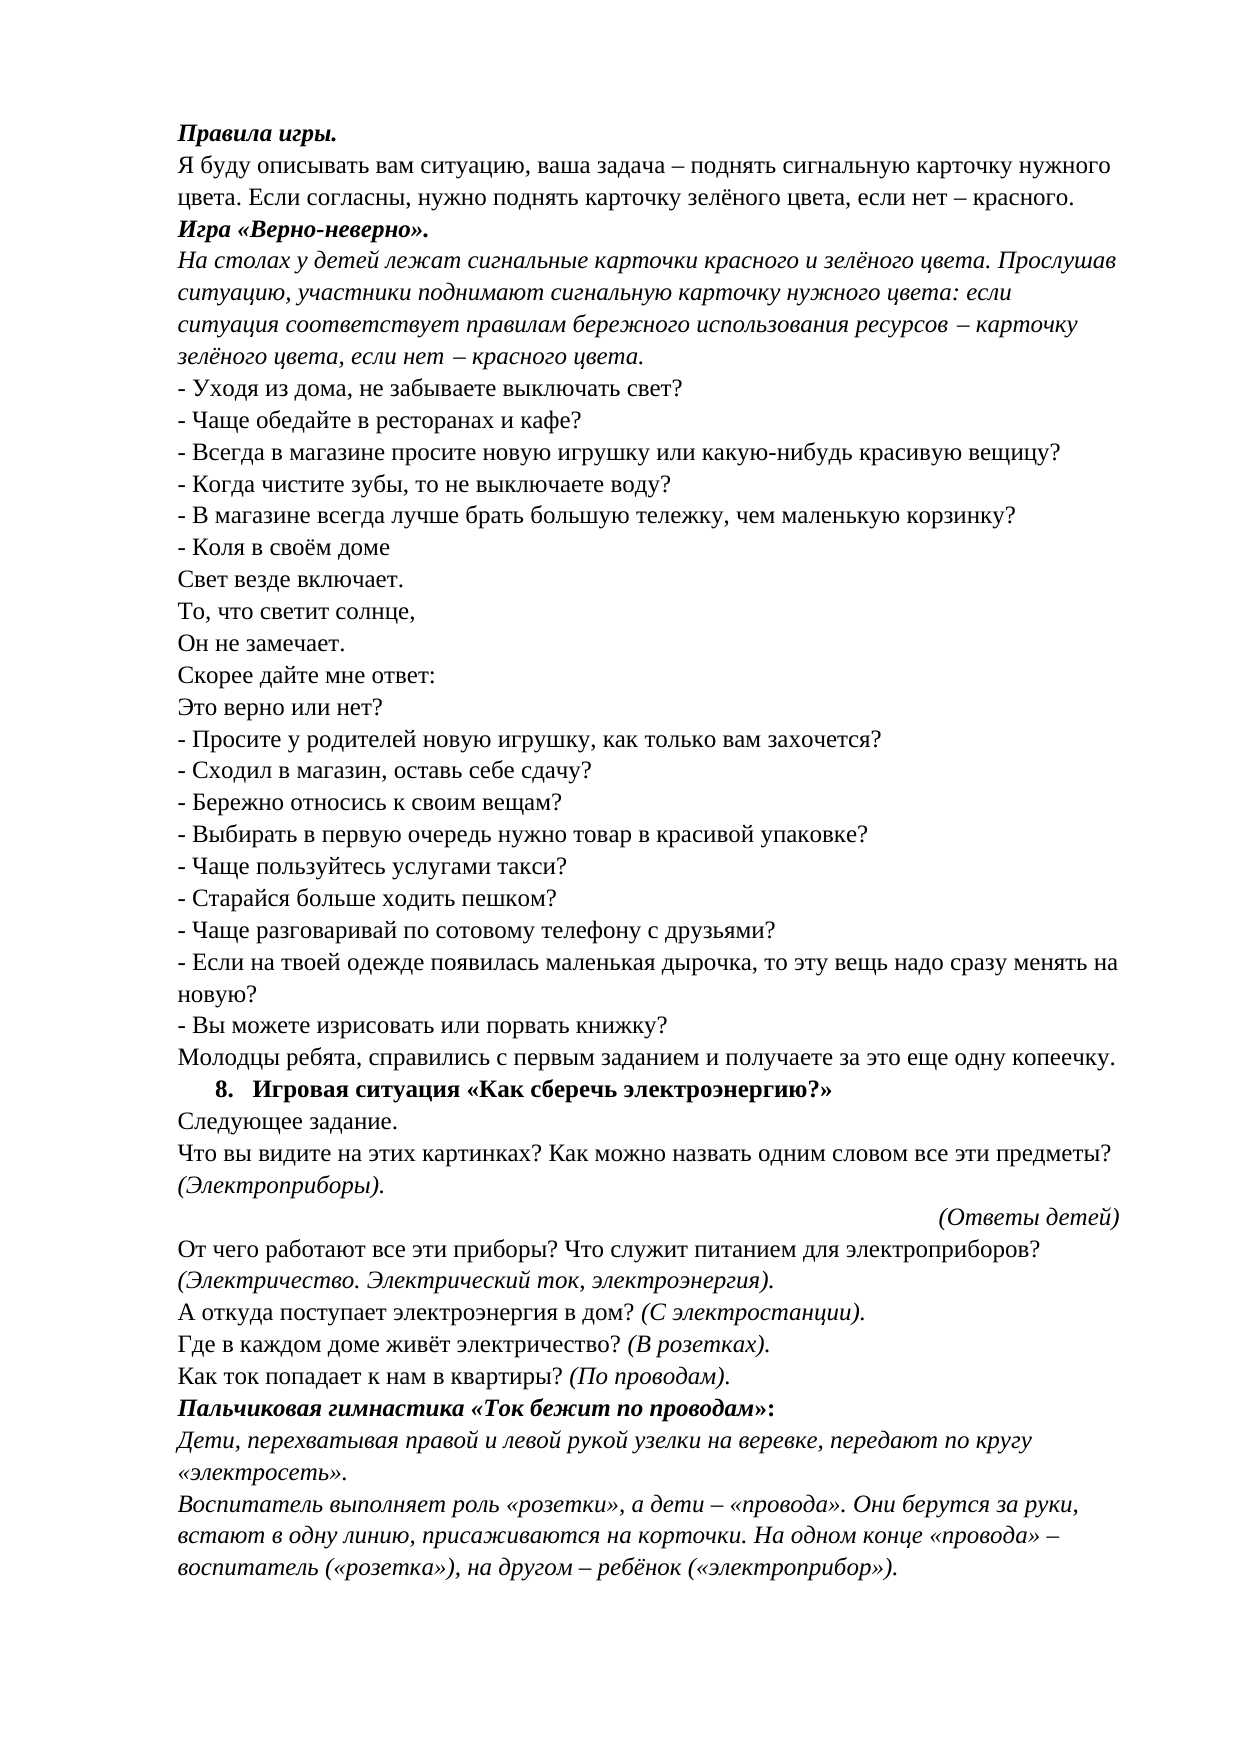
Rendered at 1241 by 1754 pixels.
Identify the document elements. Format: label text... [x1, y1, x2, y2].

text - Бережно относись к своим вещам? [177, 787, 1122, 816]
list Игровая ситуация «Как сберечь электроэнергию?» [215, 1074, 1122, 1103]
text Как ток попадает к нам в квартиры? (По проводам). [177, 1361, 1122, 1390]
text - В магазине всегда лучше брать большую тележку, чем маленькую корзинку? [177, 501, 1122, 529]
text - Когда чистите зубы, то не выключаете воду? [177, 469, 1122, 497]
text - Сходил в магазин, оставь себе сдачу? [177, 756, 1122, 784]
text Следующее задание. [177, 1106, 1122, 1135]
text - Чаще пользуйтесь услугами такси? [177, 851, 1122, 880]
text - Коля в своём доме [177, 532, 1122, 561]
text То, что светит солнце, [177, 596, 1122, 625]
text - Всегда в магазине просите новую игрушку или какую-нибудь красивую вещицу? [177, 437, 1122, 466]
text - Чаще обедайте в ресторанах и кафе? [177, 405, 1122, 434]
text Воспитатель выполняет роль «розетки», а дети – «провода». Они берутся за руки, встают в одну линию, присаживаются на корточки. На одном конце «провода» – воспитатель («розетка»), на другом – ребёнок («электроприбор»). [177, 1489, 1122, 1581]
text Игра «Верно-неверно». [177, 214, 1122, 242]
text Молодцы ребята, справились с первым заданием и получаете за это еще одну копеечку. [177, 1042, 1122, 1071]
text - Старайся больше ходить пешком? [177, 883, 1122, 912]
text Я буду описывать вам ситуацию, ваша задача – поднять сигнальную карточку нужного цвета. Если согласны, нужно поднять карточку зелёного цвета, если нет – красного. [177, 150, 1122, 211]
text - Уходя из дома, не забываете выключать свет? [177, 373, 1122, 402]
text - Выбирать в первую очередь нужно товар в красивой упаковке? [177, 819, 1122, 848]
text Это верно или нет? [177, 692, 1122, 721]
text Он не замечает. [177, 628, 1122, 657]
text - Просите у родителей новую игрушку, как только вам захочется? [177, 724, 1122, 752]
text Что вы видите на этих картинках? Как можно назвать одним словом все эти предметы? (Электроприборы). [177, 1138, 1122, 1199]
text Пальчиковая гимнастика «Ток бежит по проводам»: [177, 1393, 1122, 1422]
text Дети, перехватывая правой и левой рукой узелки на веревке, передают по кругу «электросеть». [177, 1425, 1122, 1486]
text (Ответы детей) [177, 1202, 1122, 1231]
text Скорее дайте мне ответ: [177, 660, 1122, 689]
text Правила игры. [177, 118, 1122, 147]
text - Если на твоей одежде появилась маленькая дырочка, то эту вещь надо сразу менять на новую? [177, 947, 1122, 1007]
text От чего работают все эти приборы? Что служит питанием для электроприборов? (Электричество. Электрический ток, электроэнергия). [177, 1234, 1122, 1294]
text - Чаще разговаривай по сотовому телефону с друзьями? [177, 915, 1122, 944]
text Где в каждом доме живёт электричество? (В розетках). [177, 1329, 1122, 1358]
text А откуда поступает электроэнергия в дом? (С электростанции). [177, 1297, 1122, 1326]
text - Вы можете изрисовать или порвать книжку? [177, 1011, 1122, 1039]
text Свет везде включает. [177, 564, 1122, 593]
text На столах у детей лежат сигнальные карточки красного и зелёного цвета. Прослушав ситуацию, участники поднимают сигнальную карточку нужного цвета: если ситуация соответствует правилам бережного использования ресурсов – карточку зелёного цвета, если нет – красного цвета. [177, 246, 1122, 370]
